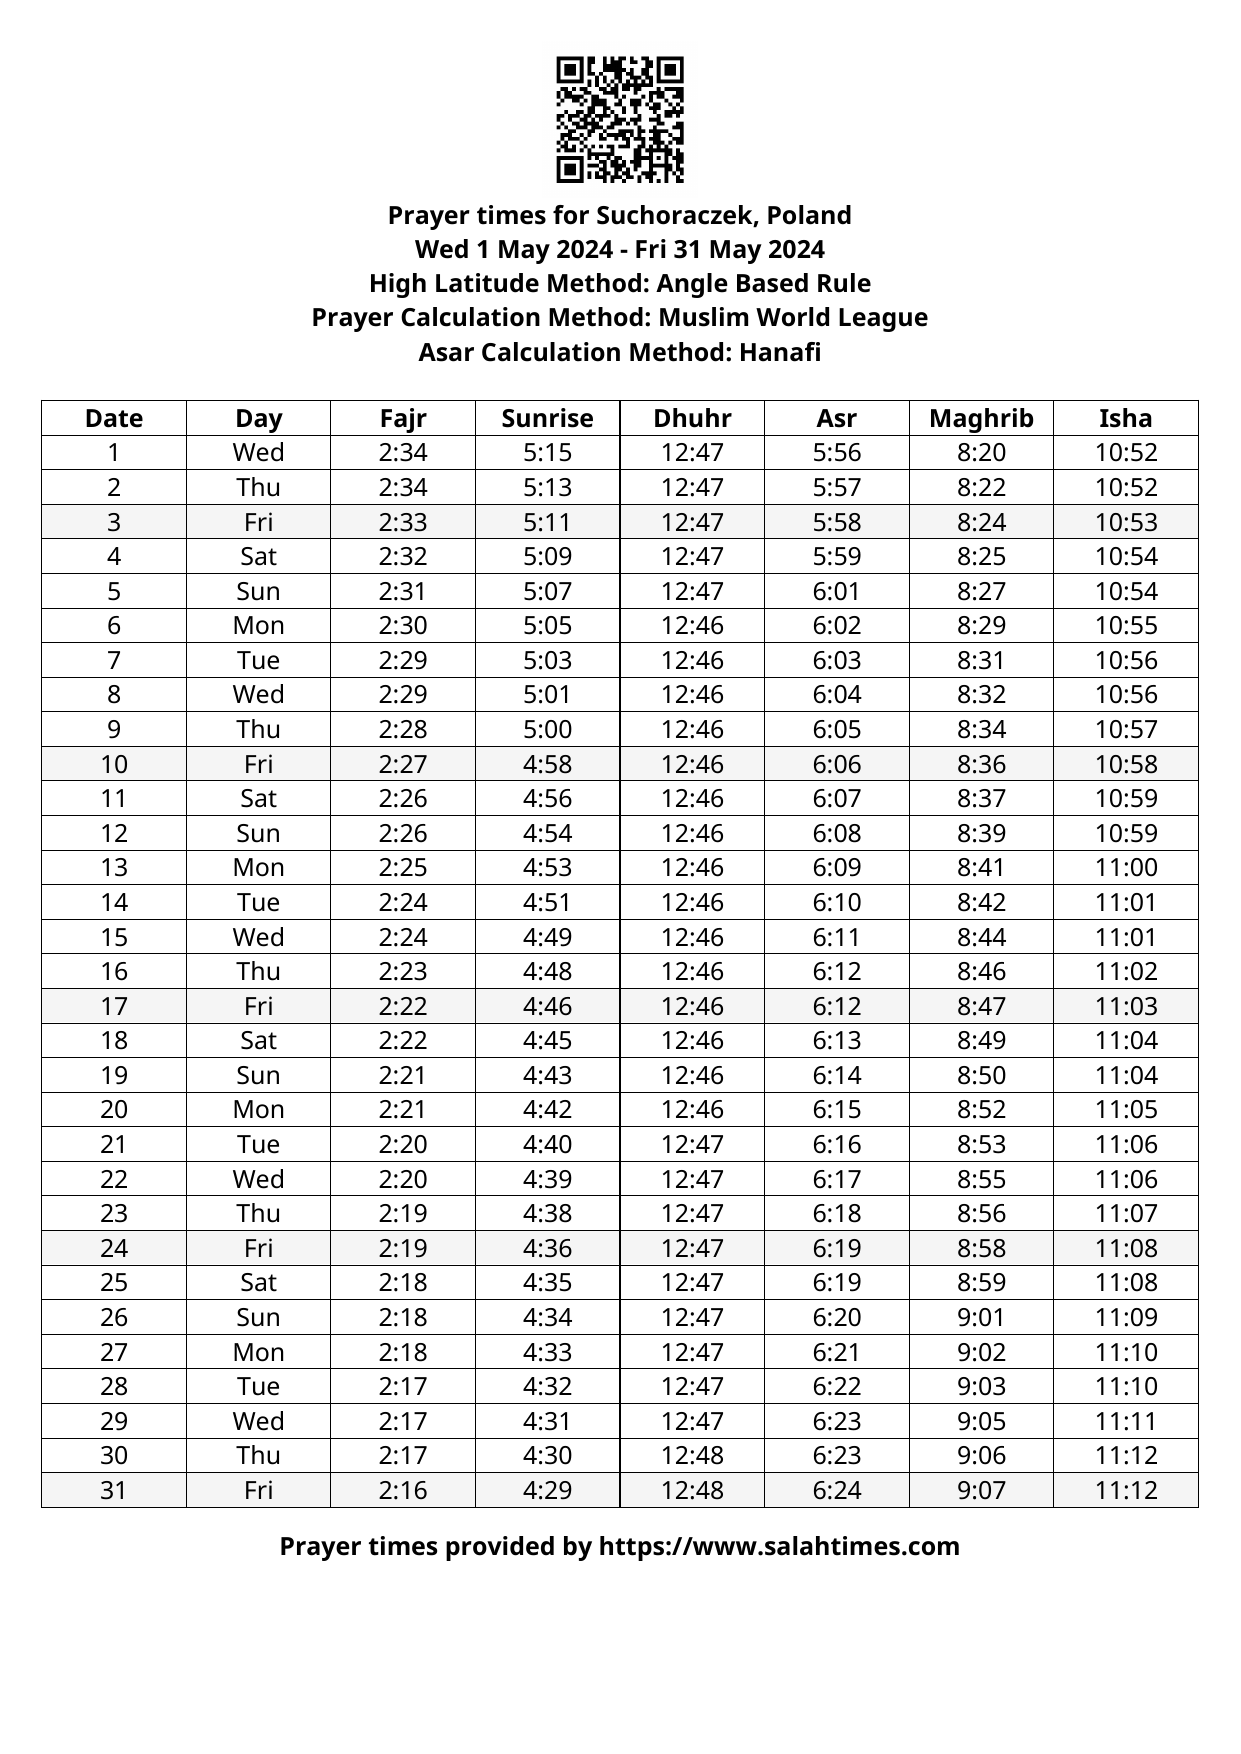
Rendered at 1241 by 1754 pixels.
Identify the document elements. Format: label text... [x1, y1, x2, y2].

table_cell 11:12 [1054, 1439, 1198, 1472]
table_cell 2:18 [331, 1335, 475, 1368]
table_cell 4:46 [476, 989, 619, 1022]
table_cell 2:21 [331, 1058, 475, 1092]
table_cell Sun [187, 1300, 330, 1334]
table_cell 8:53 [910, 1127, 1053, 1161]
table_cell 4:43 [476, 1058, 619, 1092]
table_cell 10:56 [1054, 678, 1198, 711]
table_cell 12:47 [621, 1335, 764, 1368]
table_cell 12 [42, 816, 186, 849]
table_cell 6:22 [765, 1369, 909, 1403]
table_cell 12:47 [621, 505, 764, 538]
table_cell 8:25 [910, 539, 1053, 573]
table_cell 2:19 [331, 1231, 475, 1264]
table_cell 15 [42, 920, 186, 953]
table_cell Sun [187, 816, 330, 849]
table_cell Thu [187, 470, 330, 504]
table_cell 12:47 [621, 1369, 764, 1403]
table_cell 2:34 [331, 470, 475, 504]
table_cell 6:10 [765, 885, 909, 919]
table_cell 12:46 [621, 885, 764, 919]
table_cell 6:14 [765, 1058, 909, 1092]
table_cell 2:18 [331, 1266, 475, 1299]
table_cell 30 [42, 1439, 186, 1472]
table_cell 12:47 [621, 1231, 764, 1264]
table_cell 12:46 [621, 1058, 764, 1092]
table_cell 4:51 [476, 885, 619, 919]
table_cell 6:03 [765, 643, 909, 677]
text High Latitude Method: Angle Based Rule [42, 266, 1198, 300]
table_cell Fri [187, 1473, 330, 1507]
table_cell Sat [187, 539, 330, 573]
table_cell Mon [187, 1335, 330, 1368]
table_cell 4:31 [476, 1404, 619, 1437]
table_header Sunrise [476, 401, 619, 434]
table_cell 5:13 [476, 470, 619, 504]
table_cell Thu [187, 954, 330, 988]
table_cell 8:34 [910, 712, 1053, 746]
table_cell 9:05 [910, 1404, 1053, 1437]
table_cell 2:27 [331, 747, 475, 780]
table_cell 6:09 [765, 851, 909, 884]
table_cell Mon [187, 1093, 330, 1126]
table_cell 12:48 [621, 1439, 764, 1472]
table_cell 11:03 [1054, 989, 1198, 1022]
table_cell 12:46 [621, 920, 764, 953]
table_cell 12:46 [621, 643, 764, 677]
table_cell 12:46 [621, 954, 764, 988]
table_cell 5:03 [476, 643, 619, 677]
table_cell 2:17 [331, 1369, 475, 1403]
table_cell Wed [187, 678, 330, 711]
text Wed 1 May 2024 - Fri 31 May 2024 [42, 232, 1198, 266]
table_cell 10:52 [1054, 470, 1198, 504]
table_cell 12:46 [621, 816, 764, 849]
table_cell 11:08 [1054, 1231, 1198, 1264]
table_cell 8:22 [910, 470, 1053, 504]
text Asar Calculation Method: Hanafi [42, 334, 1198, 368]
table_cell 10:57 [1054, 712, 1198, 746]
picture [542, 41, 699, 198]
table_cell 8:24 [910, 505, 1053, 538]
table_cell 2:21 [331, 1093, 475, 1126]
table_cell Sun [187, 1058, 330, 1092]
table_cell Fri [187, 989, 330, 1022]
table_cell 31 [42, 1473, 186, 1507]
table_cell 6:05 [765, 712, 909, 746]
table_cell 10:54 [1054, 574, 1198, 607]
table_cell 12:46 [621, 609, 764, 642]
table_cell Tue [187, 1369, 330, 1403]
table_cell 4:39 [476, 1162, 619, 1195]
table_cell 5:58 [765, 505, 909, 538]
table_cell 11:08 [1054, 1266, 1198, 1299]
table_cell Fri [187, 1231, 330, 1264]
table_cell 4:58 [476, 747, 619, 780]
table_cell Mon [187, 609, 330, 642]
table_cell 2:29 [331, 678, 475, 711]
table_cell 11:06 [1054, 1162, 1198, 1195]
table_cell 6:19 [765, 1266, 909, 1299]
table_cell 8:56 [910, 1196, 1053, 1230]
table_cell 11:04 [1054, 1024, 1198, 1057]
table_cell 1 [42, 436, 186, 469]
table_cell 19 [42, 1058, 186, 1092]
table_cell 6:16 [765, 1127, 909, 1161]
table_cell Sat [187, 1024, 330, 1057]
table_cell 6:12 [765, 954, 909, 988]
table_cell 8:32 [910, 678, 1053, 711]
table_cell Wed [187, 436, 330, 469]
table_cell 5:09 [476, 539, 619, 573]
table_cell 8:50 [910, 1058, 1053, 1092]
table_cell 20 [42, 1093, 186, 1126]
table_cell 12:46 [621, 678, 764, 711]
table_cell Fri [187, 747, 330, 780]
table_cell 5:07 [476, 574, 619, 607]
table_cell 2:24 [331, 885, 475, 919]
table_cell 5:00 [476, 712, 619, 746]
table_cell 7 [42, 643, 186, 677]
table_header Asr [765, 401, 909, 434]
table_cell 26 [42, 1300, 186, 1334]
table_cell 8 [42, 678, 186, 711]
table_cell 12:46 [621, 989, 764, 1022]
table_cell 4:33 [476, 1335, 619, 1368]
table_cell 2:16 [331, 1473, 475, 1507]
table_cell 12:46 [621, 851, 764, 884]
table_cell 18 [42, 1024, 186, 1057]
table_cell 2:29 [331, 643, 475, 677]
table_cell 11:02 [1054, 954, 1198, 988]
table_cell 28 [42, 1369, 186, 1403]
table_cell 2:22 [331, 1024, 475, 1057]
table_cell 25 [42, 1266, 186, 1299]
table_cell 8:31 [910, 643, 1053, 677]
table_cell 2:28 [331, 712, 475, 746]
table_cell 11:10 [1054, 1369, 1198, 1403]
table_cell 8:27 [910, 574, 1053, 607]
table_cell 12:47 [621, 574, 764, 607]
table_cell 4:35 [476, 1266, 619, 1299]
table_cell Tue [187, 885, 330, 919]
table_cell 11:11 [1054, 1404, 1198, 1437]
table_cell 8:59 [910, 1266, 1053, 1299]
table_cell 2:34 [331, 436, 475, 469]
table_cell Tue [187, 1127, 330, 1161]
table_cell 8:44 [910, 920, 1053, 953]
table_cell 4:54 [476, 816, 619, 849]
table_cell 10:59 [1054, 816, 1198, 849]
table_cell 2:24 [331, 920, 475, 953]
table_cell 11:01 [1054, 885, 1198, 919]
table_cell 9:07 [910, 1473, 1053, 1507]
table_cell 2:26 [331, 781, 475, 815]
table_cell 11:07 [1054, 1196, 1198, 1230]
table_cell Mon [187, 851, 330, 884]
table_cell Fri [187, 505, 330, 538]
table_cell 5:57 [765, 470, 909, 504]
table_cell 6:12 [765, 989, 909, 1022]
table_cell 12:47 [621, 1266, 764, 1299]
table_cell 9:06 [910, 1439, 1053, 1472]
table_cell 6:19 [765, 1231, 909, 1264]
table_cell 8:47 [910, 989, 1053, 1022]
table_cell 6:13 [765, 1024, 909, 1057]
table_cell 10:53 [1054, 505, 1198, 538]
table_cell 11:04 [1054, 1058, 1198, 1092]
table_cell 6 [42, 609, 186, 642]
table_cell 2:23 [331, 954, 475, 988]
table_cell 12:48 [621, 1473, 764, 1507]
table_cell 6:23 [765, 1404, 909, 1437]
table_cell 2:18 [331, 1300, 475, 1334]
table_cell 12:46 [621, 747, 764, 780]
table_cell 10:52 [1054, 436, 1198, 469]
table_cell 8:52 [910, 1093, 1053, 1126]
table_cell 8:29 [910, 609, 1053, 642]
table_cell 8:20 [910, 436, 1053, 469]
table_cell 6:15 [765, 1093, 909, 1126]
table_cell 12:46 [621, 781, 764, 815]
table_cell Tue [187, 643, 330, 677]
table_cell 6:17 [765, 1162, 909, 1195]
table_cell 4:42 [476, 1093, 619, 1126]
table_cell 2:31 [331, 574, 475, 607]
table_cell Thu [187, 712, 330, 746]
table_header Fajr [331, 401, 475, 434]
table_cell 10:54 [1054, 539, 1198, 573]
table_cell 12:47 [621, 1196, 764, 1230]
table_cell Sat [187, 781, 330, 815]
table_cell Thu [187, 1196, 330, 1230]
table_cell 2:25 [331, 851, 475, 884]
table_cell 21 [42, 1127, 186, 1161]
table_cell 5:11 [476, 505, 619, 538]
table_cell 6:24 [765, 1473, 909, 1507]
table_cell 5:15 [476, 436, 619, 469]
table_cell 12:47 [621, 1127, 764, 1161]
table_header Date [42, 401, 186, 434]
table_cell Sat [187, 1266, 330, 1299]
table_cell 4:36 [476, 1231, 619, 1264]
table_cell 8:41 [910, 851, 1053, 884]
table_cell 2:20 [331, 1162, 475, 1195]
table_cell 6:11 [765, 920, 909, 953]
table_cell 2:26 [331, 816, 475, 849]
table_cell 8:42 [910, 885, 1053, 919]
table_cell 10:58 [1054, 747, 1198, 780]
table_cell 6:01 [765, 574, 909, 607]
table_cell 8:49 [910, 1024, 1053, 1057]
text Prayer times for Suchoraczek, Poland [42, 198, 1198, 232]
table_cell 8:36 [910, 747, 1053, 780]
table_cell 12:47 [621, 1162, 764, 1195]
table_cell 16 [42, 954, 186, 988]
table_cell 4:40 [476, 1127, 619, 1161]
table_cell 6:18 [765, 1196, 909, 1230]
table_cell 24 [42, 1231, 186, 1264]
table_cell 8:55 [910, 1162, 1053, 1195]
table_cell 4:29 [476, 1473, 619, 1507]
table_cell Thu [187, 1439, 330, 1472]
table_cell 9 [42, 712, 186, 746]
table_cell 10:59 [1054, 781, 1198, 815]
table_cell 12:46 [621, 712, 764, 746]
table_cell 11:01 [1054, 920, 1198, 953]
table_cell 10 [42, 747, 186, 780]
table_cell 4:56 [476, 781, 619, 815]
table_cell 8:37 [910, 781, 1053, 815]
table_cell 6:20 [765, 1300, 909, 1334]
table_cell 12:46 [621, 1093, 764, 1126]
table_cell 4:49 [476, 920, 619, 953]
table_cell Wed [187, 1162, 330, 1195]
table_cell 11:12 [1054, 1473, 1198, 1507]
table_cell 6:21 [765, 1335, 909, 1368]
table_cell Sun [187, 574, 330, 607]
table_cell 6:06 [765, 747, 909, 780]
table_cell 4:38 [476, 1196, 619, 1230]
table_cell 2 [42, 470, 186, 504]
table_cell 9:01 [910, 1300, 1053, 1334]
table_cell 12:47 [621, 470, 764, 504]
table_cell 11:06 [1054, 1127, 1198, 1161]
table_cell 4:32 [476, 1369, 619, 1403]
table_cell 11:10 [1054, 1335, 1198, 1368]
table_cell 12:47 [621, 1300, 764, 1334]
table_header Dhuhr [621, 401, 764, 434]
table_cell 14 [42, 885, 186, 919]
table_cell 2:22 [331, 989, 475, 1022]
table_cell 8:58 [910, 1231, 1053, 1264]
table_cell 4 [42, 539, 186, 573]
table_cell 2:30 [331, 609, 475, 642]
table_cell 5:56 [765, 436, 909, 469]
table_cell 6:23 [765, 1439, 909, 1472]
table_cell 17 [42, 989, 186, 1022]
table_cell 6:07 [765, 781, 909, 815]
table_cell 5:01 [476, 678, 619, 711]
table_cell 4:34 [476, 1300, 619, 1334]
table_cell 27 [42, 1335, 186, 1368]
table_cell 2:20 [331, 1127, 475, 1161]
table_cell 2:19 [331, 1196, 475, 1230]
table_cell 12:47 [621, 1404, 764, 1437]
table_cell 4:45 [476, 1024, 619, 1057]
table_cell 2:17 [331, 1439, 475, 1472]
table_cell 9:03 [910, 1369, 1053, 1403]
table_cell Wed [187, 920, 330, 953]
table_cell 5:05 [476, 609, 619, 642]
table_cell 2:17 [331, 1404, 475, 1437]
table_cell 23 [42, 1196, 186, 1230]
table_cell 13 [42, 851, 186, 884]
table_cell 22 [42, 1162, 186, 1195]
table_cell 12:46 [621, 1024, 764, 1057]
table_header Isha [1054, 401, 1198, 434]
table_cell 8:46 [910, 954, 1053, 988]
table_cell 2:33 [331, 505, 475, 538]
table_cell 5 [42, 574, 186, 607]
table_cell 29 [42, 1404, 186, 1437]
table_cell 10:55 [1054, 609, 1198, 642]
table_cell 11:05 [1054, 1093, 1198, 1126]
table_cell 8:39 [910, 816, 1053, 849]
table_cell 2:32 [331, 539, 475, 573]
table_cell 9:02 [910, 1335, 1053, 1368]
table_cell 4:53 [476, 851, 619, 884]
table_cell 4:30 [476, 1439, 619, 1472]
table_cell 10:56 [1054, 643, 1198, 677]
table_cell 12:47 [621, 436, 764, 469]
table_header Day [187, 401, 330, 434]
table_cell 3 [42, 505, 186, 538]
table_cell 4:48 [476, 954, 619, 988]
table_cell 11:00 [1054, 851, 1198, 884]
text Prayer Calculation Method: Muslim World League [42, 300, 1198, 334]
table_cell 5:59 [765, 539, 909, 573]
table_cell 11 [42, 781, 186, 815]
table_cell 12:47 [621, 539, 764, 573]
text Prayer times provided by https://www.salahtimes.com [42, 1528, 1198, 1563]
table_cell 6:02 [765, 609, 909, 642]
table_cell 11:09 [1054, 1300, 1198, 1334]
table_cell Wed [187, 1404, 330, 1437]
table_header Maghrib [910, 401, 1053, 434]
table_cell 6:04 [765, 678, 909, 711]
table_cell 6:08 [765, 816, 909, 849]
